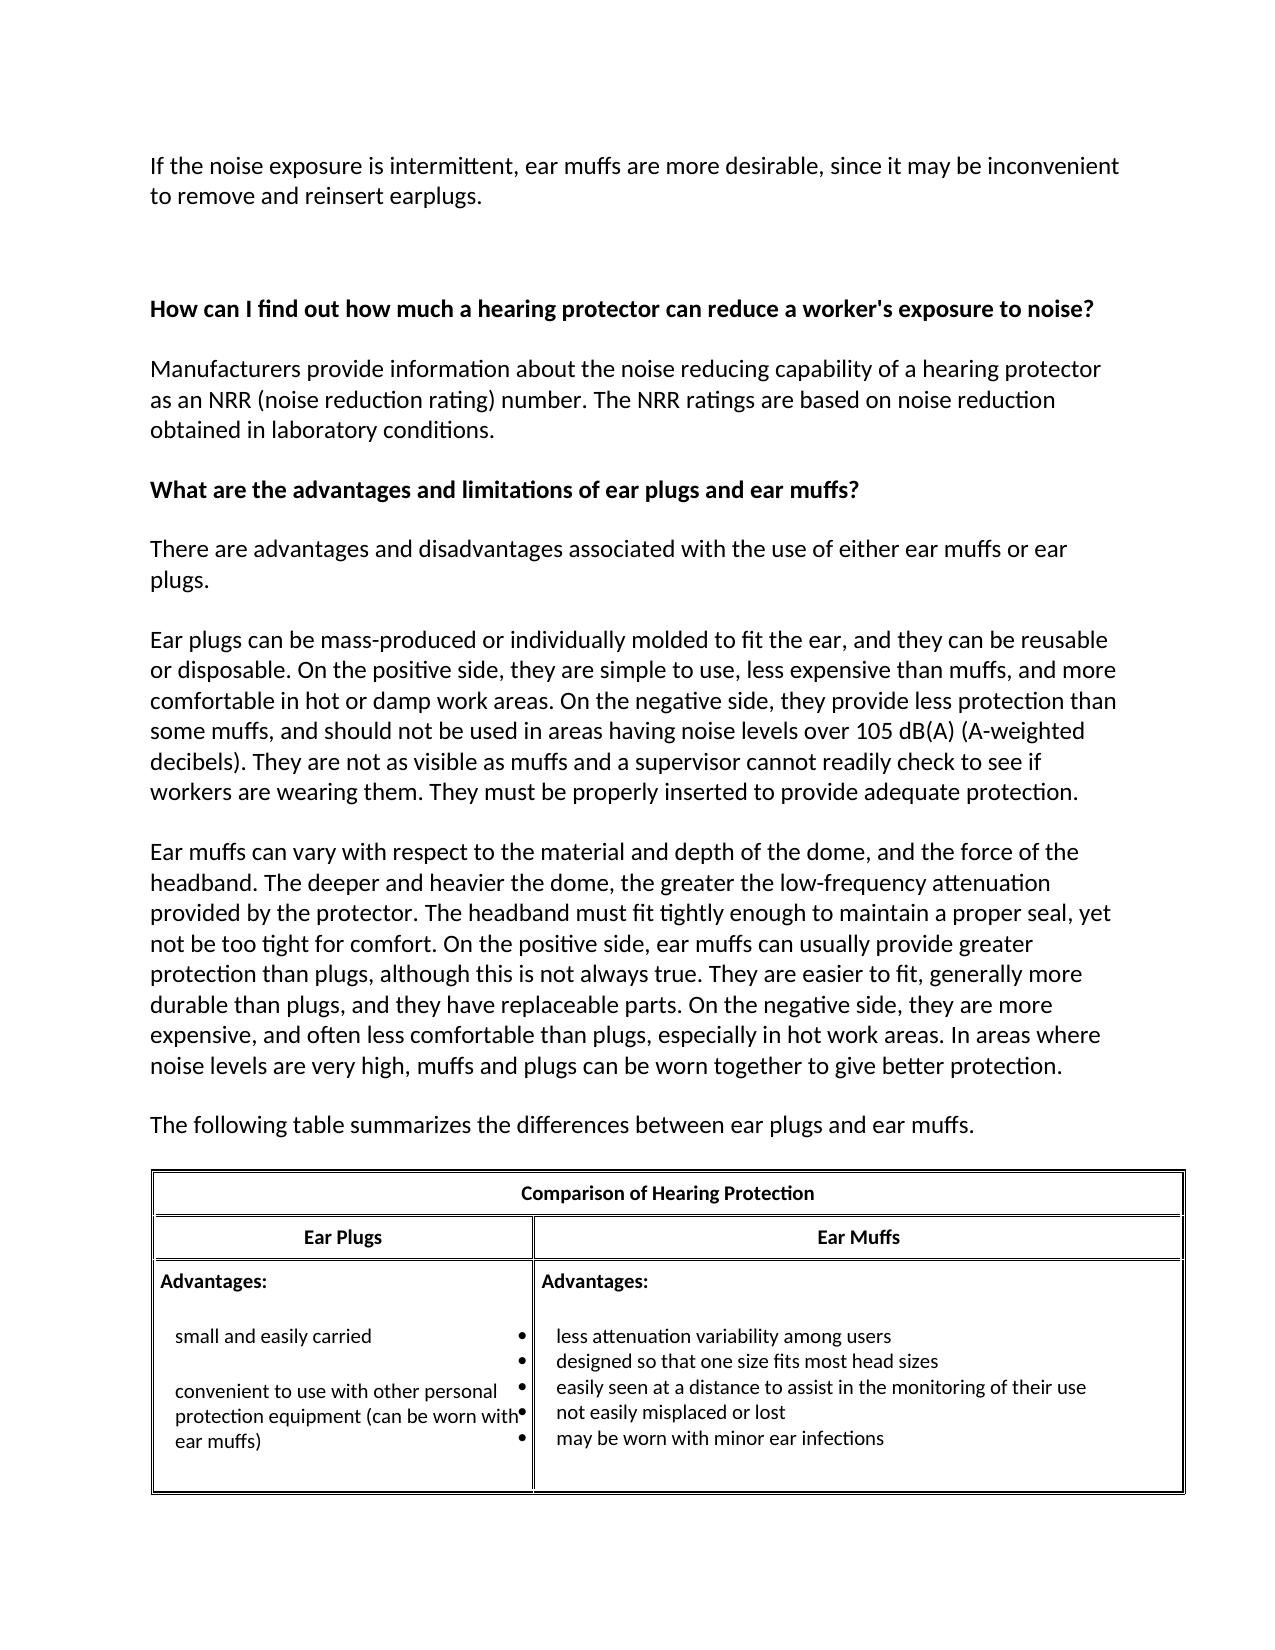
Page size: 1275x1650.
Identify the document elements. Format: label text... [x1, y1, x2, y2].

text How can I find out how much a hearing protector can reduce a worker's exposure to noise? [150, 293, 1125, 324]
text There are advantages and disadvantages associated with the use of either ear muffs or ear plugs. [150, 534, 1125, 595]
table_cell Ear Plugs [154, 1214, 532, 1258]
text What are the advantages and limitations of ear plugs and ear muffs? [150, 474, 1125, 504]
text Ear muffs can vary with respect to the material and depth of the dome, and the force of the headband. The deeper and heavier the dome, the greater the low-frequency attenuation provided by the protector. The headband must fit tightly enough to maintain a proper seal, yet not be too tight for comfort. On the positive side, ear muffs can usually provide greater protection than plugs, although this is not always true. They are easier to fit, generally more durable than plugs, and they have replaceable parts. On the negative side, they are more expensive, and often less comfortable than plugs, especially in hot work areas. In areas where noise levels are very high, muffs and plugs can be worn together to give better protection. [150, 836, 1125, 1080]
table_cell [534, 1258, 1184, 1491]
text Manufacturers provide information about the noise reducing capability of a hearing protector as an NRR (noise reduction rating) number. The NRR ratings are based on noise reduction obtained in laboratory conditions. [150, 353, 1125, 445]
text Ear plugs can be mass-produced or individually molded to fit the ear, and they can be reusable or disposable. On the positive side, they are simple to use, less expensive than muffs, and more comfortable in hot or damp work areas. On the negative side, they provide less protection than some muffs, and should not be used in areas having noise levels over 105 dB(A) (A-weighted decibels). They are not as visible as muffs and a supervisor cannot readily check to see if workers are wearing them. They must be properly inserted to provide adequate protection. [150, 624, 1125, 807]
text If the noise exposure is intermittent, ear muffs are more desirable, since it may be inconvenient to remove and reinsert earplugs. [150, 150, 1125, 211]
text The following table summarizes the differences between ear plugs and ear muffs. [150, 1109, 1125, 1140]
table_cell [152, 1258, 533, 1491]
table_cell Ear Muffs [535, 1214, 1183, 1258]
table_header Comparison of Hearing Protection [154, 1173, 1182, 1213]
